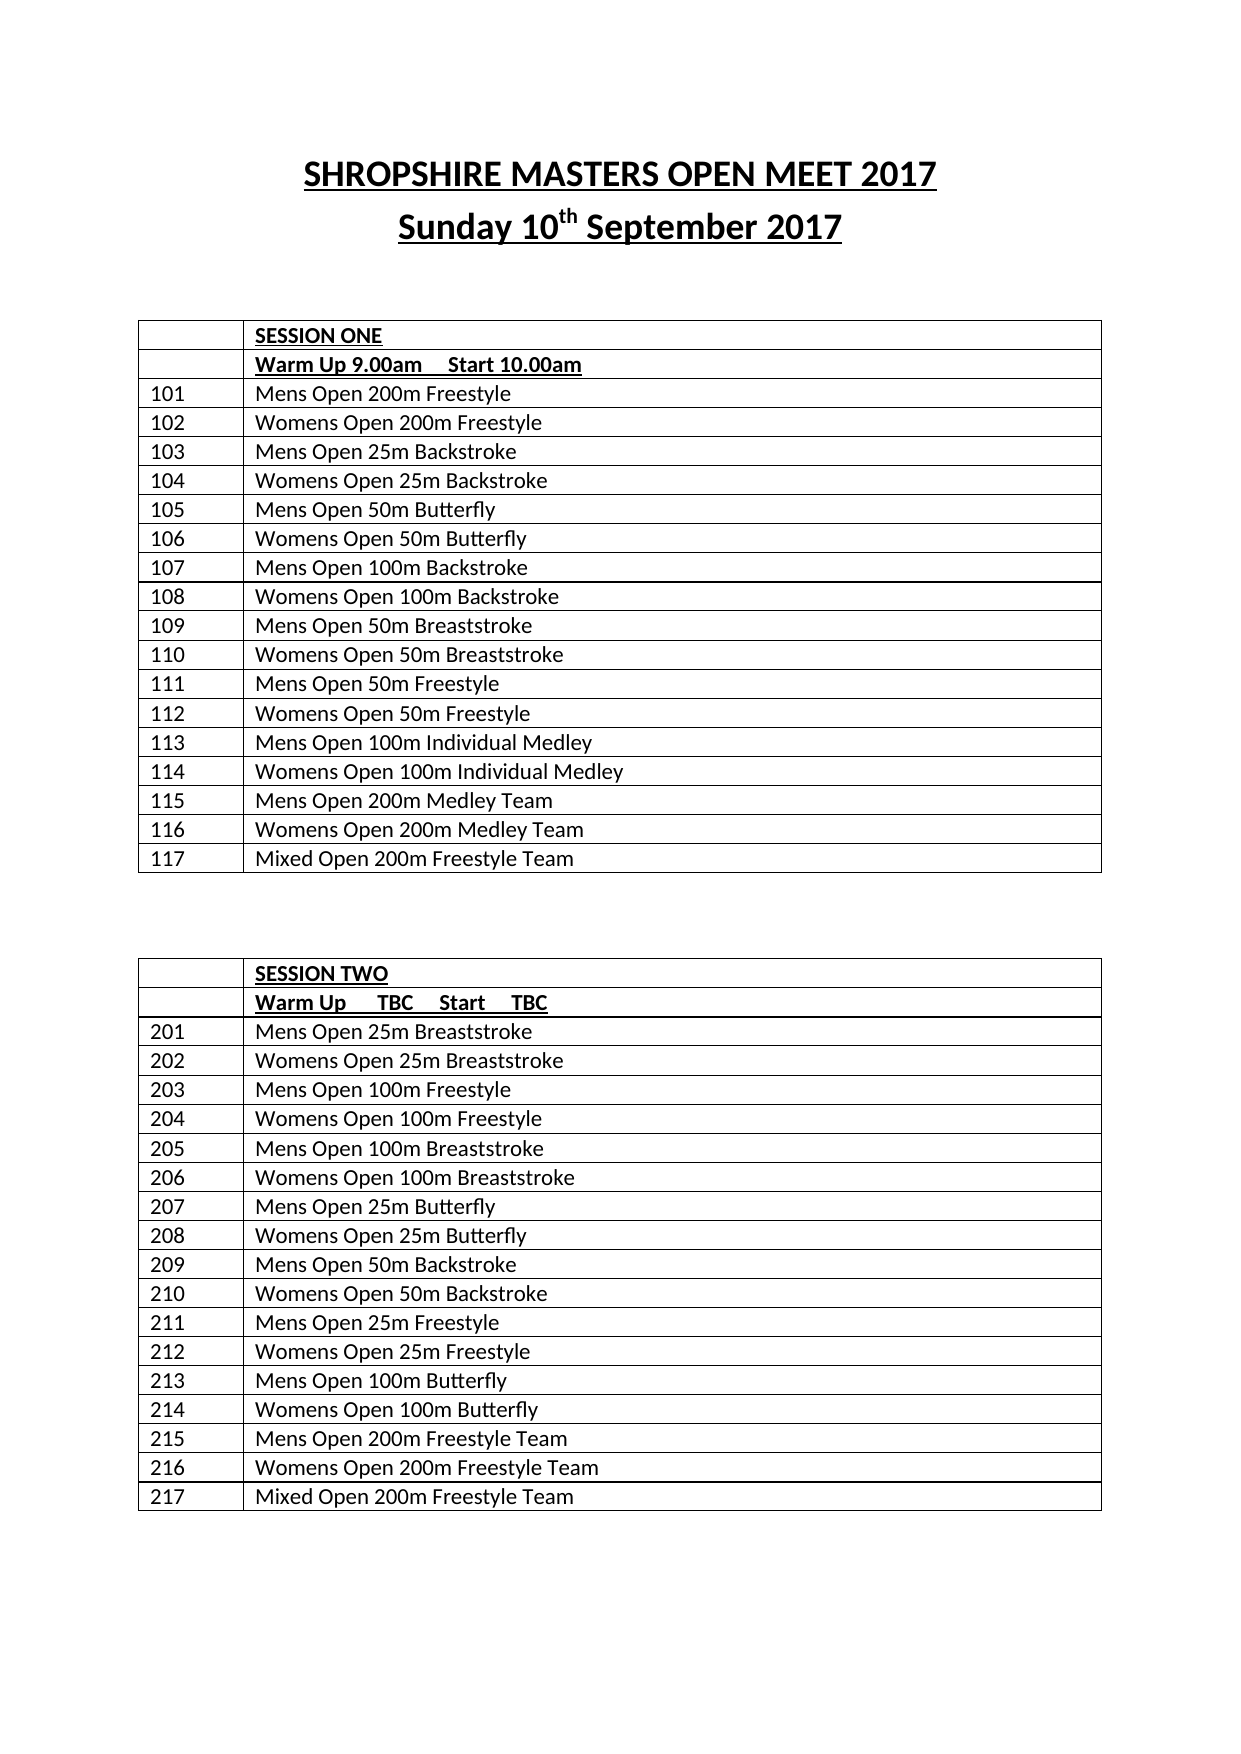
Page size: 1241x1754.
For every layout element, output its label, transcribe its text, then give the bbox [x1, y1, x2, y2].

table_cell 101 [139, 379, 243, 407]
table_cell 209 [139, 1250, 243, 1278]
table_cell 205 [139, 1134, 243, 1162]
table_cell 201 [139, 1018, 243, 1045]
table_cell Womens Open 100m Freestyle [244, 1105, 1101, 1133]
text SHROPSHIRE MASTERS OPEN MEET 2017 [150, 150, 1090, 196]
table_cell 215 [139, 1424, 243, 1452]
table_cell Mens Open 200m Freestyle [244, 379, 1101, 407]
table_cell 211 [139, 1308, 243, 1336]
table_cell 113 [139, 728, 243, 756]
table_cell 111 [139, 670, 243, 698]
table_cell 213 [139, 1366, 243, 1394]
table_cell Mens Open 200m Freestyle Team [244, 1424, 1101, 1452]
table_cell 203 [139, 1076, 243, 1103]
table_cell Womens Open 50m Butterfly [244, 524, 1101, 552]
table_cell Mens Open 50m Backstroke [244, 1250, 1101, 1278]
table_cell Womens Open 25m Breaststroke [244, 1046, 1101, 1074]
table_cell Mens Open 200m Medley Team [244, 786, 1101, 814]
table_cell Womens Open 100m Butterfly [244, 1395, 1101, 1423]
table_cell Mens Open 25m Backstroke [244, 437, 1101, 465]
table_cell Mens Open 50m Butterfly [244, 495, 1101, 523]
table_cell 217 [139, 1483, 243, 1510]
table_cell Mens Open 100m Freestyle [244, 1076, 1101, 1103]
table_cell [139, 988, 243, 1016]
table_cell Womens Open 200m Medley Team [244, 815, 1101, 843]
table_cell 212 [139, 1337, 243, 1365]
table_header SESSION TWO [244, 959, 1101, 987]
table_cell Mens Open 25m Freestyle [244, 1308, 1101, 1336]
table_cell 104 [139, 466, 243, 494]
table_cell Mixed Open 200m Freestyle Team [244, 1483, 1101, 1510]
table_cell Mens Open 100m Breaststroke [244, 1134, 1101, 1162]
table_cell 106 [139, 524, 243, 552]
table_cell 108 [139, 583, 243, 610]
table_cell Mens Open 25m Butterfly [244, 1192, 1101, 1220]
table_cell Womens Open 100m Backstroke [244, 583, 1101, 610]
table_cell Womens Open 100m Individual Medley [244, 757, 1101, 785]
table_cell Womens Open 200m Freestyle Team [244, 1453, 1101, 1481]
table_cell 110 [139, 641, 243, 668]
table_header SESSION ONE [244, 321, 1101, 349]
table_header [139, 959, 243, 987]
table_cell 105 [139, 495, 243, 523]
table_cell Mixed Open 200m Freestyle Team [244, 844, 1101, 872]
table_cell 216 [139, 1453, 243, 1481]
table_cell 107 [139, 553, 243, 581]
table_cell Mens Open 50m Breaststroke [244, 611, 1101, 639]
table_cell Womens Open 50m Breaststroke [244, 641, 1101, 668]
table_cell 103 [139, 437, 243, 465]
table_cell Womens Open 25m Freestyle [244, 1337, 1101, 1365]
table_cell 206 [139, 1163, 243, 1191]
table_cell Womens Open 200m Freestyle [244, 408, 1101, 436]
table_cell 116 [139, 815, 243, 843]
table_cell Warm Up TBC Start TBC [244, 988, 1101, 1016]
table_cell Mens Open 25m Breaststroke [244, 1018, 1101, 1045]
table_cell 109 [139, 611, 243, 639]
table_cell 117 [139, 844, 243, 872]
table_header [139, 321, 243, 349]
table_cell 207 [139, 1192, 243, 1220]
table_cell Mens Open 100m Butterfly [244, 1366, 1101, 1394]
table_cell Womens Open 25m Butterfly [244, 1221, 1101, 1249]
table_cell 102 [139, 408, 243, 436]
table_cell 115 [139, 786, 243, 814]
table_cell 202 [139, 1046, 243, 1074]
table_cell 112 [139, 699, 243, 727]
table_cell 204 [139, 1105, 243, 1133]
table_cell 210 [139, 1279, 243, 1307]
table_cell 208 [139, 1221, 243, 1249]
table_cell Warm Up 9.00am Start 10.00am [244, 350, 1101, 378]
table_cell Mens Open 100m Backstroke [244, 553, 1101, 581]
table_cell Womens Open 100m Breaststroke [244, 1163, 1101, 1191]
table_cell Womens Open 50m Freestyle [244, 699, 1101, 727]
table_cell Mens Open 100m Individual Medley [244, 728, 1101, 756]
table_cell 114 [139, 757, 243, 785]
text Sunday 10th September 2017 [150, 203, 1090, 248]
table_cell [139, 350, 243, 378]
table_cell 214 [139, 1395, 243, 1423]
table_cell Womens Open 50m Backstroke [244, 1279, 1101, 1307]
table_cell Mens Open 50m Freestyle [244, 670, 1101, 698]
table_cell Womens Open 25m Backstroke [244, 466, 1101, 494]
